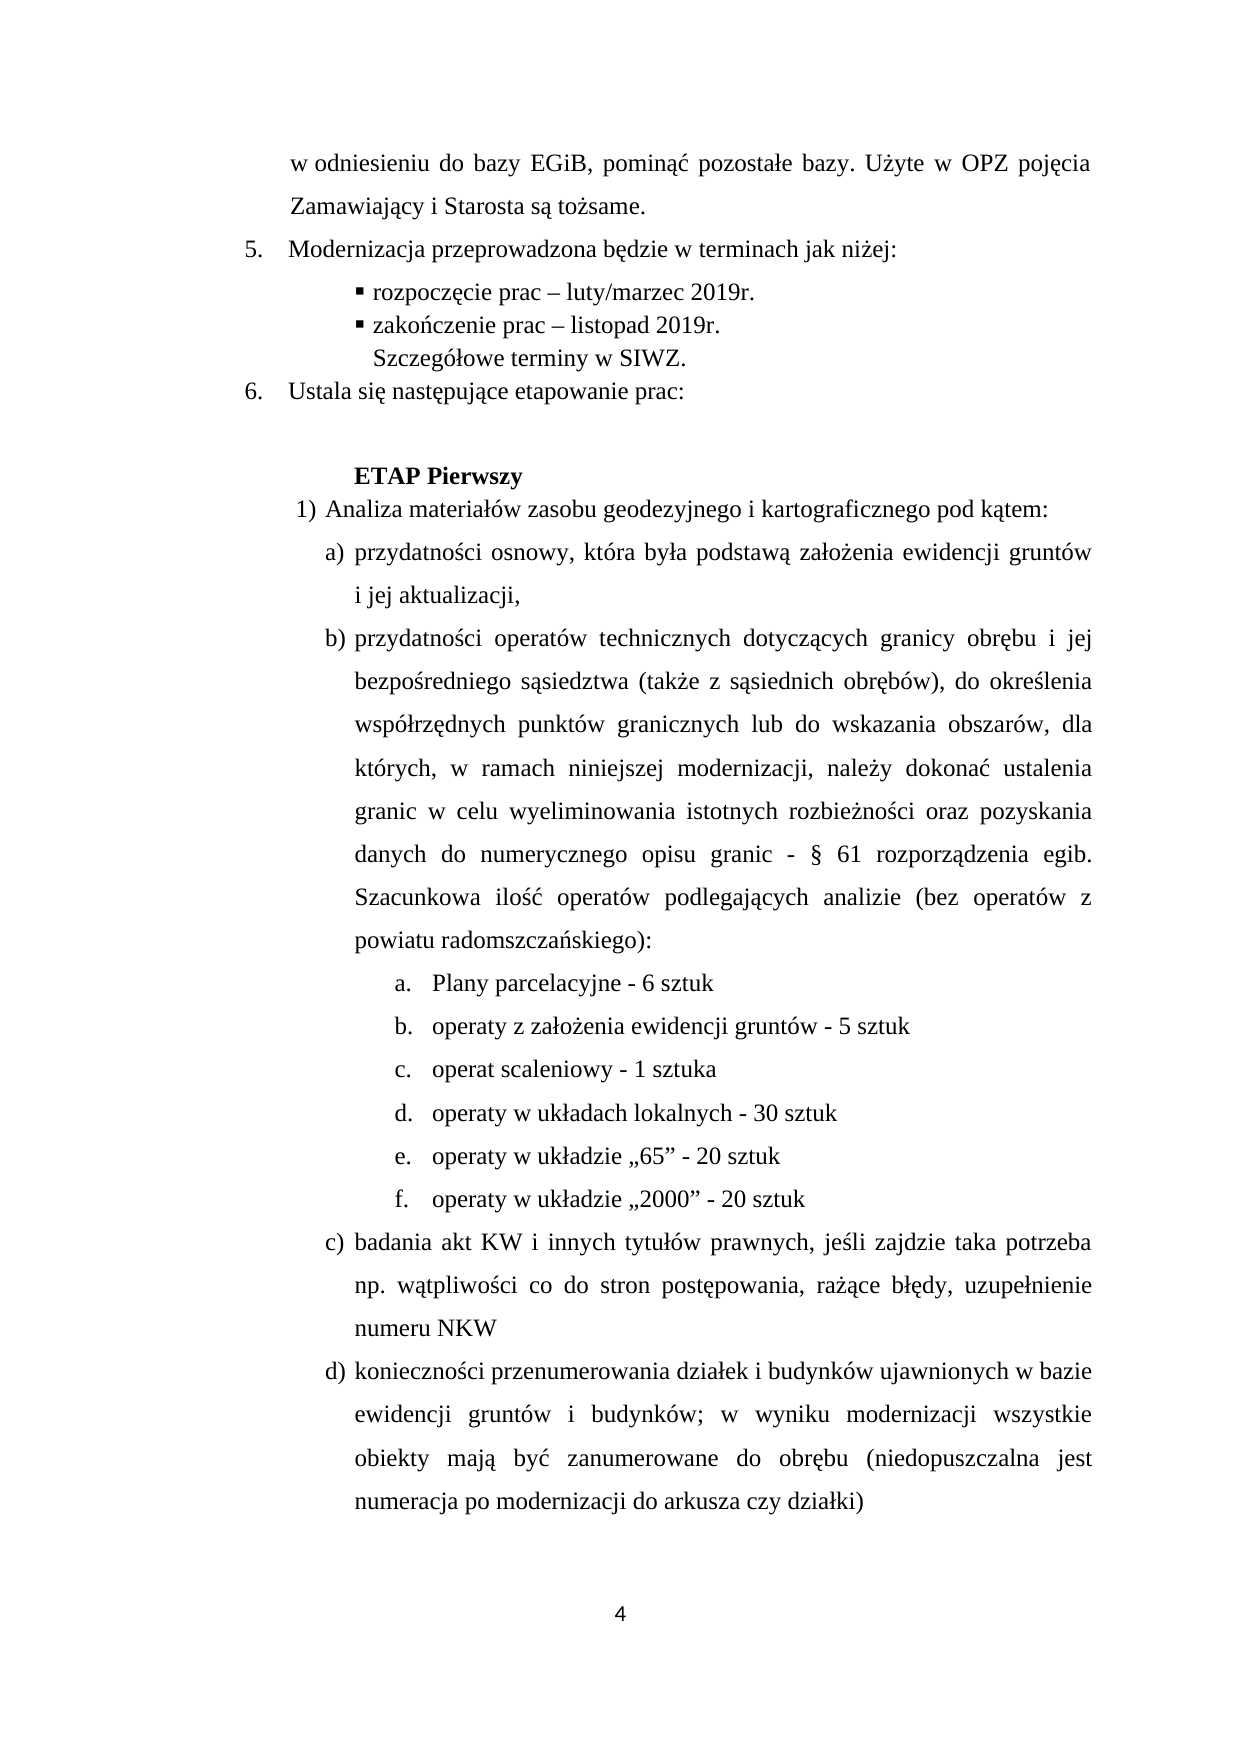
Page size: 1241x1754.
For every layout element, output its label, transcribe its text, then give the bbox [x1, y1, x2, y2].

list operaty z założenia ewidencji gruntów - 5 sztuk [394, 1011, 1093, 1040]
list zakończenie prac – listopad 2019r. Szczegółowe terminy w SIWZ. [354, 310, 1093, 372]
list przydatności osnowy, która była podstawą założenia ewidencji gruntów i jej aktualizacji, [325, 537, 1093, 609]
list konieczności przenumerowania działek i budynków ujawnionych w bazie ewidencji gruntów i budynków; w wyniku modernizacji wszystkie obiekty mają być zanumerowane do obrębu (niedopuszczalna jest numeracja po modernizacji do arkusza czy działki) [325, 1356, 1093, 1514]
list Plany parcelacyjne - 6 sztuk [394, 968, 1093, 997]
list Modernizacja przeprowadzona będzie w terminach jak niżej: [244, 234, 1091, 263]
list Analiza materiałów zasobu geodezyjnego i kartograficznego pod kątem: [290, 494, 1091, 523]
list Ustala się następujące etapowanie prac: [244, 376, 1091, 447]
list rozpoczęcie prac – luty/marzec 2019r. [354, 277, 1093, 306]
list operaty w układzie „2000” - 20 sztuk [394, 1184, 1093, 1213]
list przydatności operatów technicznych dotyczących granicy obrębu i jej bezpośredniego sąsiedztwa (także z sąsiednich obrębów), do określenia współrzędnych punktów granicznych lub do wskazania obszarów, dla których, w ramach niniejszej modernizacji, należy dokonać ustalenia granic w celu wyeliminowania istotnych rozbieżności oraz pozyskania danych do numerycznego opisu granic - § 61 rozporządzenia egib. Szacunkowa ilość operatów podlegających analizie (bez operatów z powiatu radomszczańskiego): [325, 623, 1093, 954]
list operaty w układzie „65” - 20 sztuk [394, 1141, 1093, 1169]
list badania akt KW i innych tytułów prawnych, jeśli zajdzie taka potrzeba np. wątpliwości co do stron postępowania, rażące błędy, uzupełnienie numeru NKW [325, 1227, 1093, 1342]
list operaty w układach lokalnych - 30 sztuk [394, 1098, 1093, 1126]
list operat scaleniowy - 1 sztuka [394, 1054, 1093, 1083]
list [244, 148, 1091, 219]
